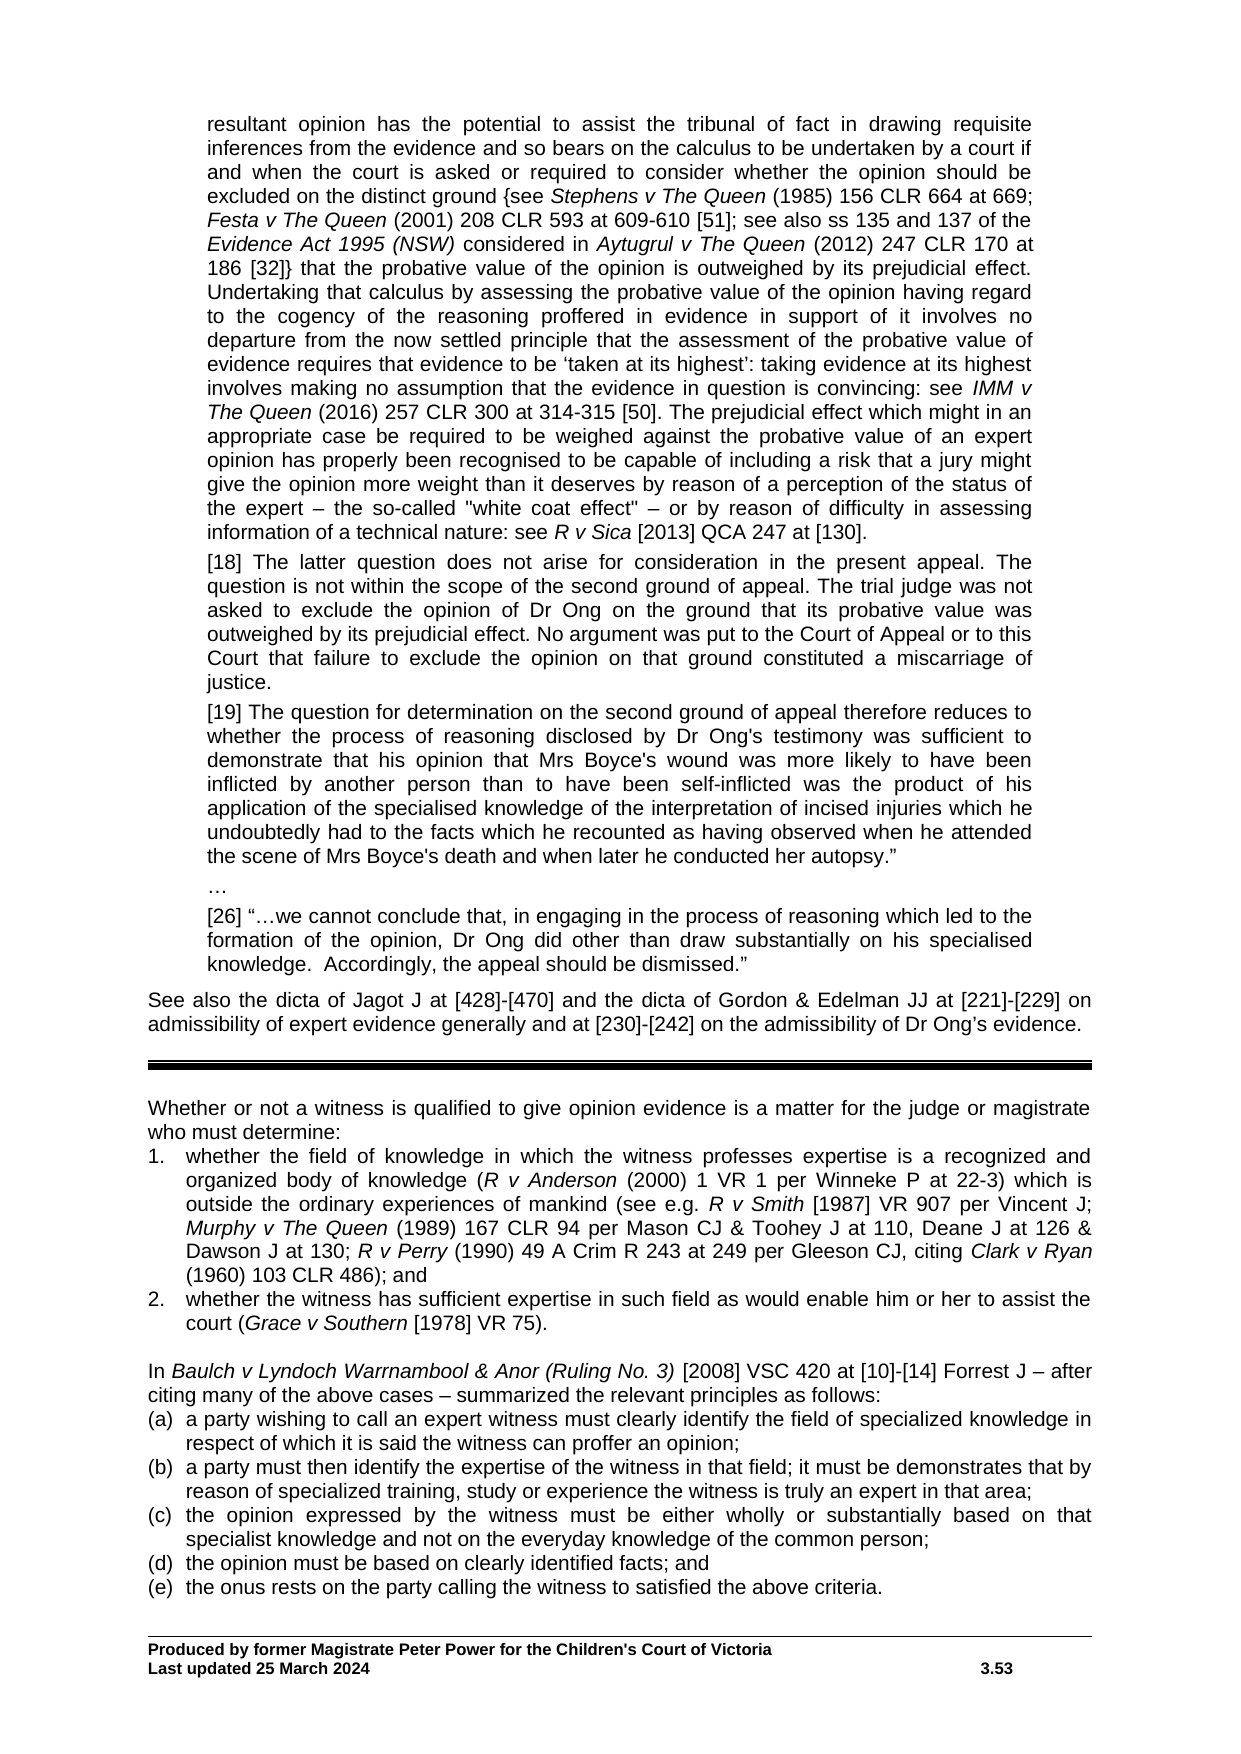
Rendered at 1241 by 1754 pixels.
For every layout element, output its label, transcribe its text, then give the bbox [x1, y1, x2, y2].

text (d) the opinion must be based on clearly identified facts; and [148, 1551, 1092, 1575]
text In Baulch v Lyndoch Warrnambool & Anor (Ruling No. 3) [2008] VSC 420 at [10]-[14] Forrest J – after citing many of the above cases – summarized the relevant principles as follows: [148, 1359, 1092, 1407]
text [18] The latter question does not arise for consideration in the present appeal. The question is not within the scope of the second ground of appeal. The trial judge was not asked to exclude the opinion of Dr Ong on the ground that its probative value was outweighed by its prejudicial effect. No argument was put to the Court of Appeal or to this Court that failure to exclude the opinion on that ground constituted a miscarriage of justice. [207, 550, 1033, 693]
text [26] “…we cannot conclude that, in engaging in the process of reasoning which led to the formation of the opinion, Dr Ong did other than draw substantially on his specialised knowledge. Accordingly, the appeal should be dismissed.” [207, 904, 1033, 976]
text (c) the opinion expressed by the witness must be either wholly or substantially based on that specialist knowledge and not on the everyday knowledge of the common person; [148, 1503, 1092, 1551]
text 2. whether the witness has sufficient expertise in such field as would enable him or her to assist the court (Grace v Southern [1978] VR 75). [148, 1287, 1092, 1335]
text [207, 112, 1033, 543]
text 1. whether the field of knowledge in which the witness professes expertise is a recognized and organized body of knowledge (R v Anderson (2000) 1 VR 1 per Winneke P at 22-3) which is outside the ordinary experiences of mankind (see e.g. R v Smith [1987] VR 907 per Vincent J; Murphy v The Queen (1989) 167 CLR 94 per Mason CJ & Toohey J at 110, Deane J at 126 & Dawson J at 130; R v Perry (1990) 49 A Crim R 243 at 249 per Gleeson CJ, citing Clark v Ryan (1960) 103 CLR 486); and [148, 1143, 1092, 1287]
text See also the dicta of Jagot J at [428]-[470] and the dicta of Gordon & Edelman JJ at [221]-[229] on admissibility of expert evidence generally and at [230]-[242] on the admissibility of Dr Ong’s evidence. [148, 988, 1092, 1036]
text (e) the onus rests on the party calling the witness to satisfied the above criteria. [148, 1575, 1092, 1599]
text (a) a party wishing to call an expert witness must clearly identify the field of specialized knowledge in respect of which it is said the witness can proffer an opinion; [148, 1407, 1092, 1455]
text … [207, 874, 1033, 898]
text [19] The question for determination on the second ground of appeal therefore reduces to whether the process of reasoning disclosed by Dr Ong's testimony was sufficient to demonstrate that his opinion that Mrs Boyce's wound was more likely to have been inflicted by another person than to have been self-inflicted was the product of his application of the specialised knowledge of the interpretation of incised injuries which he undoubtedly had to the facts which he recounted as having observed when he attended the scene of Mrs Boyce's death and when later he conducted her autopsy.” [207, 700, 1033, 867]
text Whether or not a witness is qualified to give opinion evidence is a matter for the judge or magistrate who must determine: [148, 1096, 1092, 1143]
text (b) a party must then identify the expertise of the witness in that field; it must be demonstrates that by reason of specialized training, study or experience the witness is truly an expert in that area; [148, 1455, 1092, 1503]
